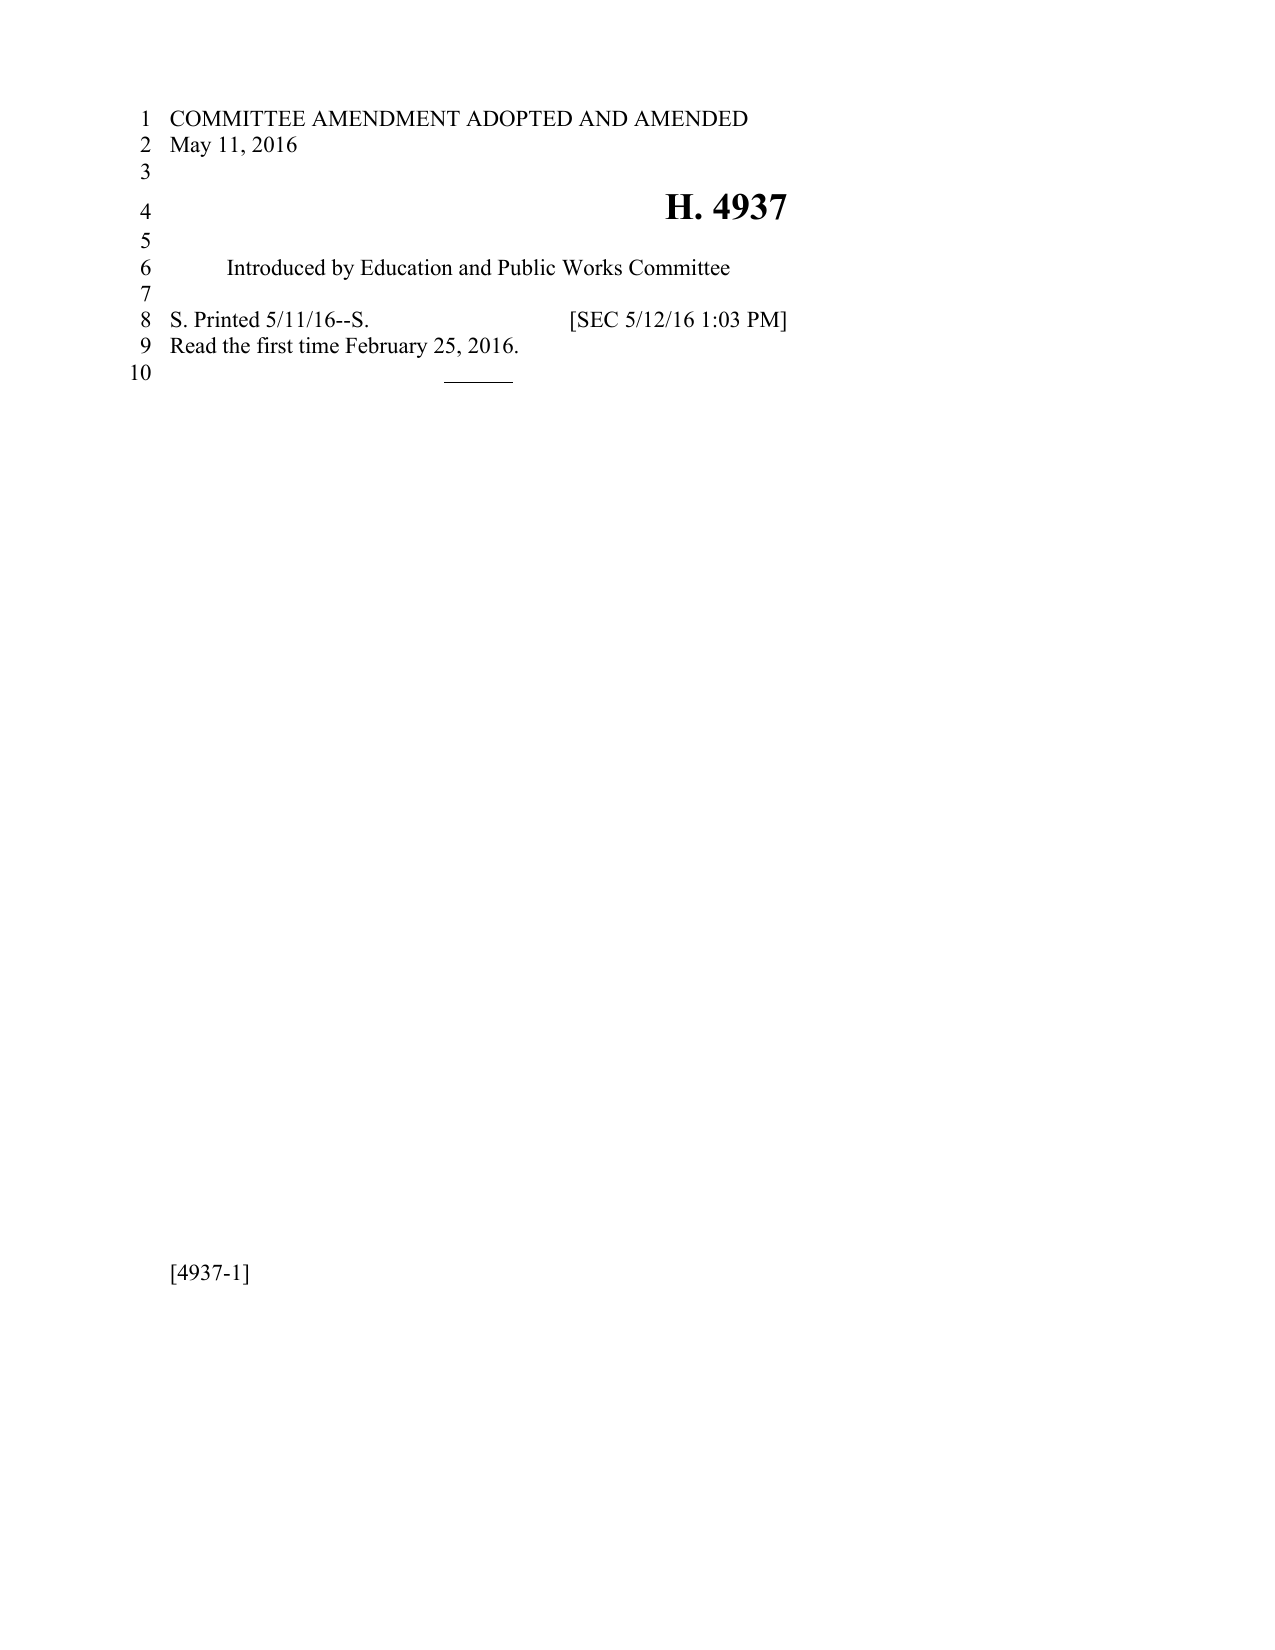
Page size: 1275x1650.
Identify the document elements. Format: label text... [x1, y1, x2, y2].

text COMMITTEE AMENDMENT ADOPTED AND AMENDED [169, 105, 787, 131]
text S. Printed 5/11/16--S. [SEC 5/12/16 1:03 PM] [169, 306, 787, 333]
text Read the first time February 25, 2016. [169, 333, 787, 359]
text Introduced by Education and Public Works Committee [169, 253, 787, 280]
text May 11, 2016 [169, 131, 787, 158]
text H. 4937 [169, 184, 787, 227]
